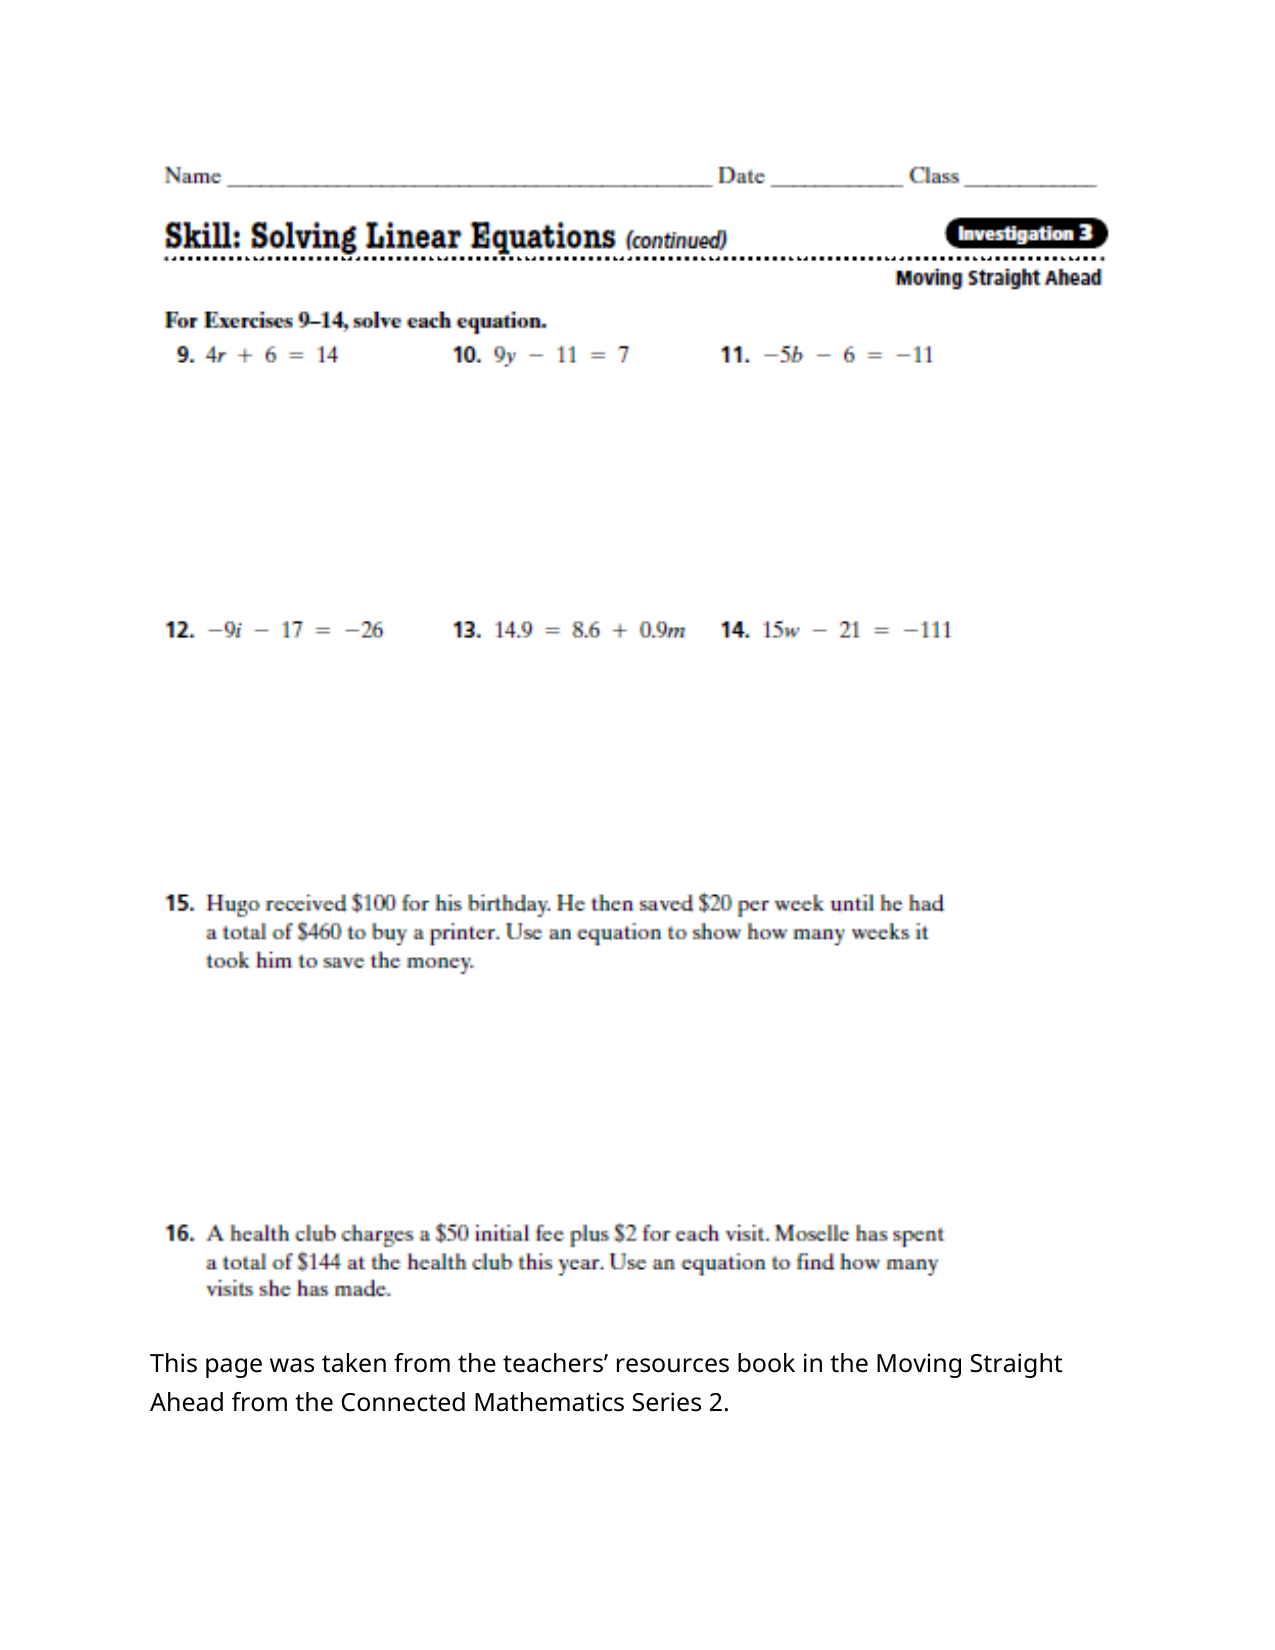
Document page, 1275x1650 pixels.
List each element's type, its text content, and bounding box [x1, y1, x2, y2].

text This page was taken from the teachers’ resources book in the Moving Straight Ahead from the Connected Mathematics Series 2. [150, 1345, 1125, 1418]
